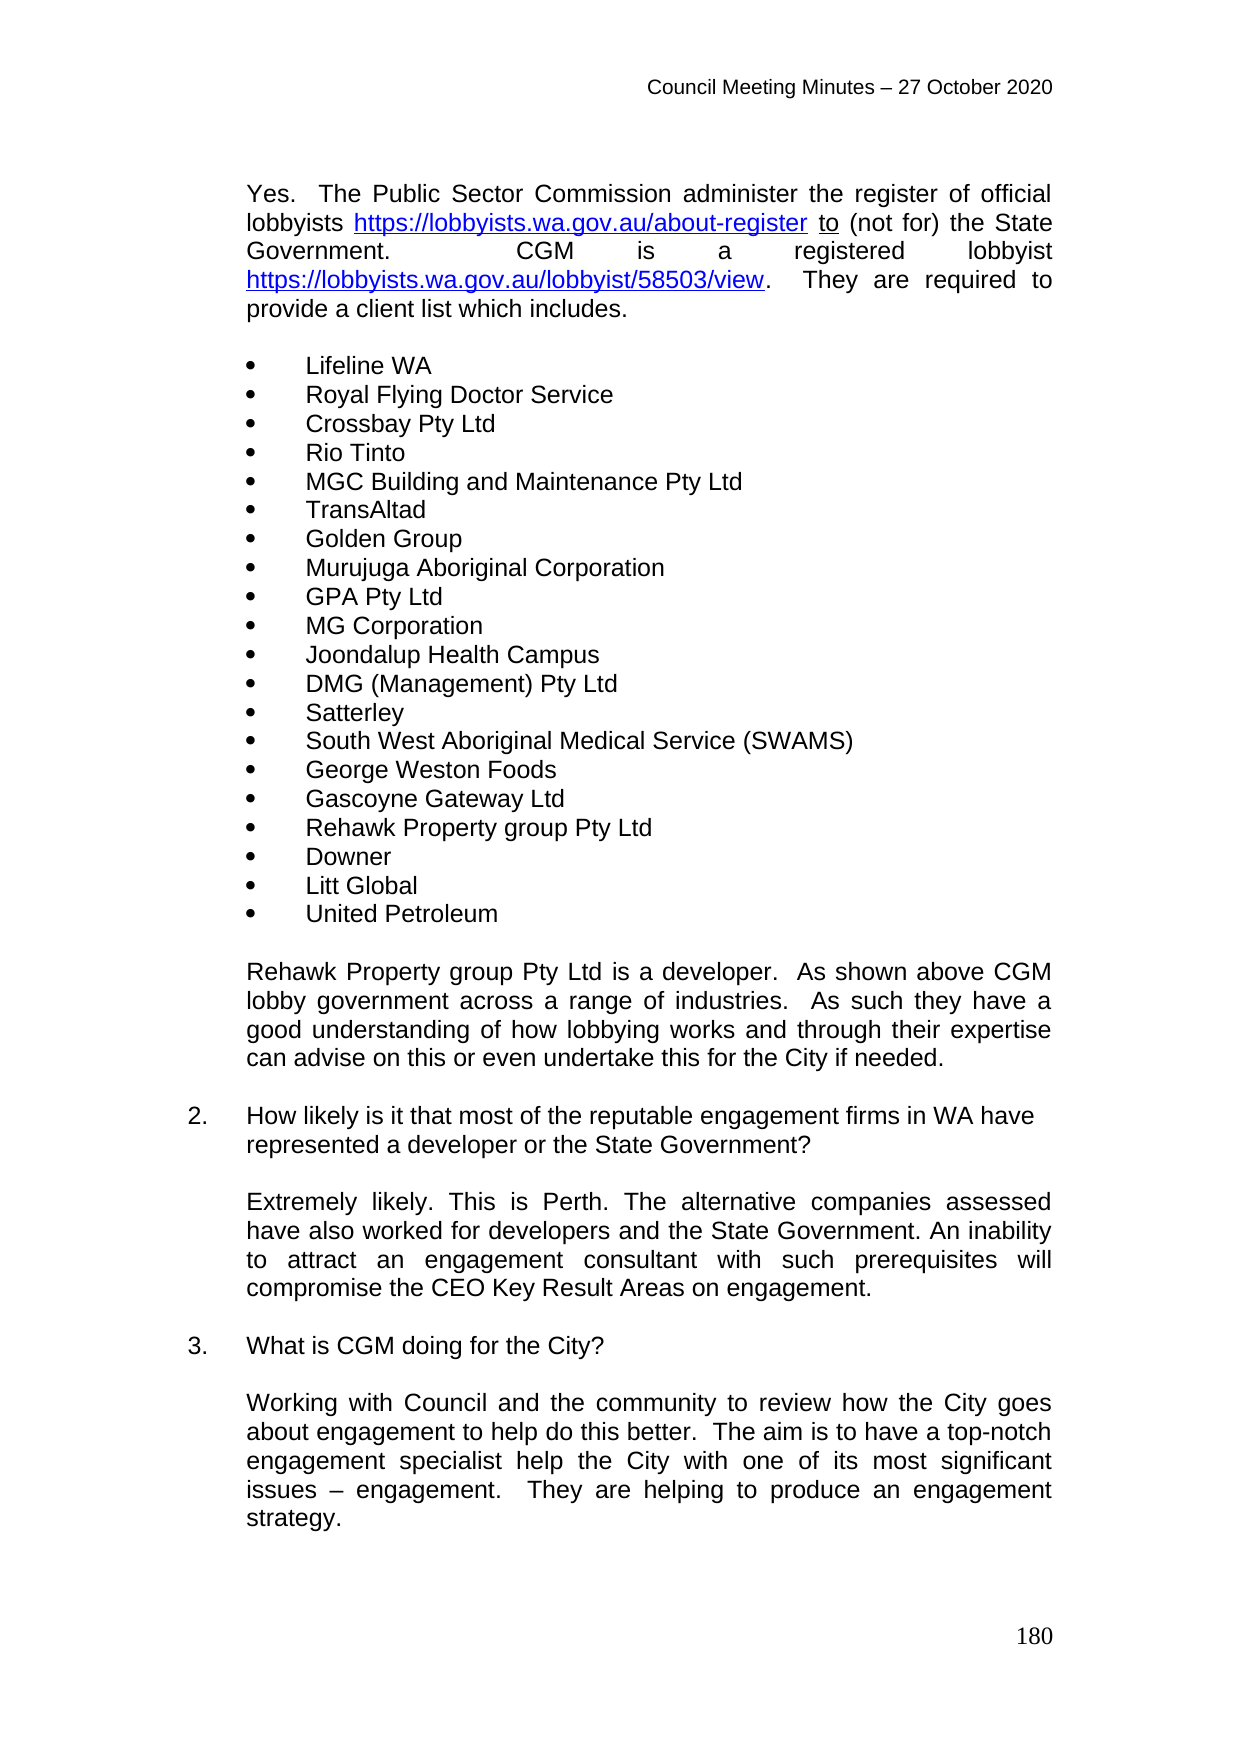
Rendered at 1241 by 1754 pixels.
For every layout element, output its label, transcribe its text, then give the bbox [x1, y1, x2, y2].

list Crossbay Pty Ltd [246, 409, 1053, 438]
list George Weston Foods [246, 755, 1053, 784]
list MG Corporation [246, 611, 1053, 640]
list South West Aboriginal Medical Service (SWAMS) [246, 726, 1053, 755]
list United Petroleum [246, 899, 1053, 928]
list GPA Pty Ltd [246, 582, 1053, 611]
text Rehawk Property group Pty Ltd is a developer. As shown above CGM lobby government across a range of industries. As such they have a good understanding of how lobbying works and through their expertise can advise on this or even undertake this for the City if needed. [246, 957, 1053, 1072]
list Lifeline WA [246, 351, 1053, 380]
list Golden Group [246, 524, 1053, 553]
list How likely is it that most of the reputable engagement firms in WA have represented a developer or the State Government? [187, 1101, 1053, 1158]
list Rio Tinto [246, 438, 1053, 467]
list Rehawk Property group Pty Ltd [246, 813, 1053, 842]
text Working with Council and the community to review how the City goes about engagement to help do this better. The aim is to have a top-notch engagement specialist help the City with one of its most significant issues – engagement. They are helping to produce an engagement strategy. [246, 1388, 1053, 1532]
list Gascoyne Gateway Ltd [246, 784, 1053, 813]
list Royal Flying Doctor Service [246, 380, 1053, 409]
list DMG (Management) Pty Ltd [246, 669, 1053, 697]
text Extremely likely. This is Perth. The alternative companies assessed have also worked for developers and the State Government. An inability to attract an engagement consultant with such prerequisites will compromise the CEO Key Result Areas on engagement. [246, 1187, 1053, 1302]
text Yes. The Public Sector Commission administer the register of official lobbyists https://lobbyists.wa.gov.au/about-register to (not for) the State Government. CGM is a registered lobbyist https://lobbyists.wa.gov.au/lobbyist/58503/view. They are required to provide a client list which includes. [246, 179, 1053, 322]
list TransAltad [246, 496, 1053, 524]
list Downer [246, 842, 1053, 871]
list Joondalup Health Campus [246, 640, 1053, 669]
list Litt Global [246, 871, 1053, 899]
list Satterley [246, 697, 1053, 726]
list Murujuga Aboriginal Corporation [246, 553, 1053, 582]
list MGC Building and Maintenance Pty Ltd [246, 467, 1053, 496]
list What is CGM doing for the City? [187, 1331, 1053, 1359]
